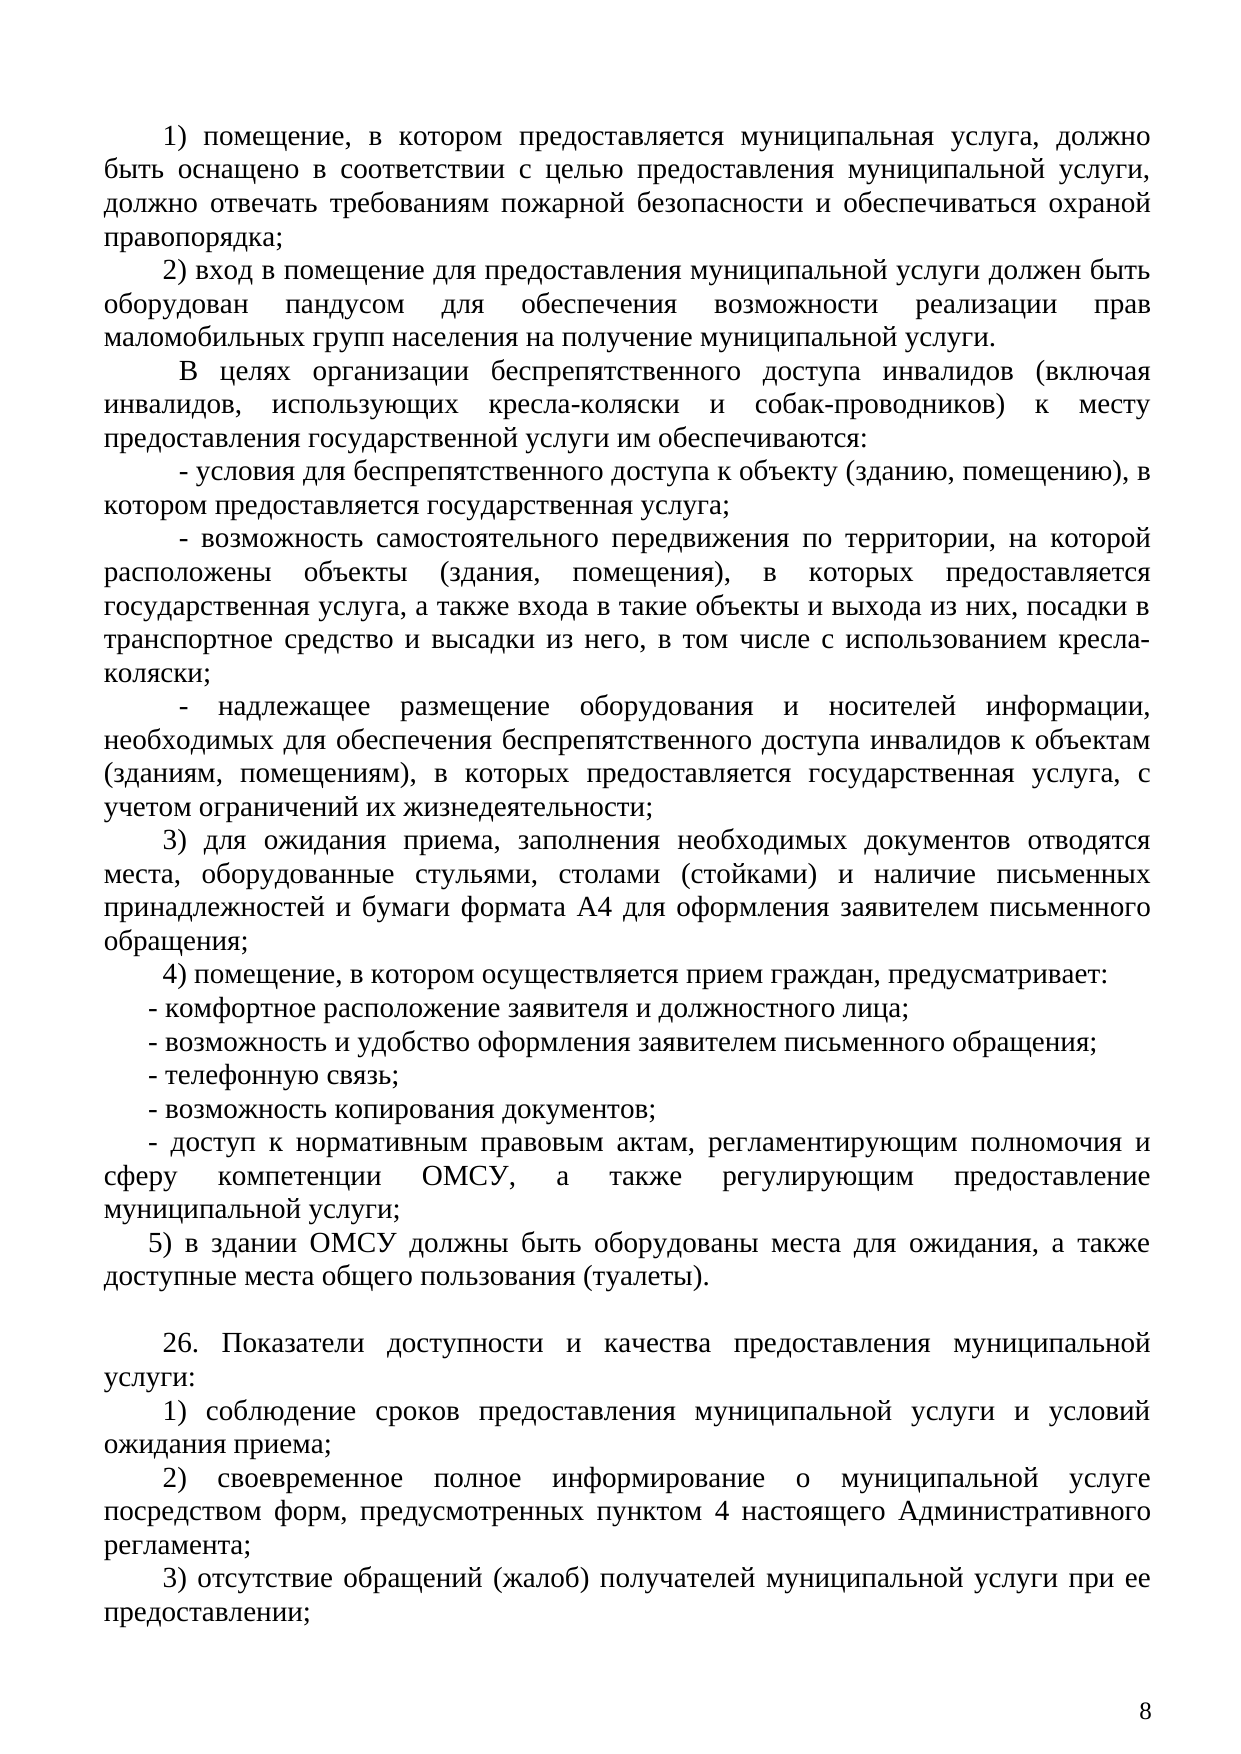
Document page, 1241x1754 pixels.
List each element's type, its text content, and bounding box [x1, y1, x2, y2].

text 2) вход в помещение для предоставления муниципальной услуги должен быть оборудован пандусом для обеспечения возможности реализации прав маломобильных групп населения на получение муниципальной услуги. [103, 252, 1152, 353]
text 1) помещение, в котором предоставляется муниципальная услуга, должно быть оснащено в соответствии с целью предоставления муниципальной услуги, должно отвечать требованиям пожарной безопасности и обеспечиваться охраной правопорядка; [103, 118, 1152, 252]
text - доступ к нормативным правовым актам, регламентирующим полномочия и сферу компетенции ОМСУ, а также регулирующим предоставление муниципальной услуги; [103, 1124, 1152, 1225]
text 2) своевременное полное информирование о муниципальной услуге посредством форм, предусмотренных пунктом 4 настоящего Административного регламента; [103, 1460, 1152, 1560]
text - возможность копирования документов; [103, 1091, 1152, 1124]
text - возможность самостоятельного передвижения по территории, на которой расположены объекты (здания, помещения), в которых предоставляется государственная услуга, а также входа в такие объекты и выхода из них, посадки в транспортное средство и высадки из него, в том числе с использованием кресла-коляски; [103, 521, 1152, 688]
text - возможность и удобство оформления заявителем письменного обращения; [103, 1024, 1152, 1057]
text - телефонную связь; [103, 1057, 1152, 1091]
text 4) помещение, в котором осуществляется прием граждан, предусматривает: [103, 957, 1152, 990]
text - комфортное расположение заявителя и должностного лица; [103, 990, 1152, 1024]
text 26. Показатели доступности и качества предоставления муниципальной услуги: [103, 1326, 1152, 1393]
text 3) отсутствие обращений (жалоб) получателей муниципальной услуги при ее предоставлении; [103, 1560, 1152, 1627]
text - надлежащее размещение оборудования и носителей информации, необходимых для обеспечения беспрепятственного доступа инвалидов к объектам (зданиям, помещениям), в которых предоставляется государственная услуга, с учетом ограничений их жизнедеятельности; [103, 688, 1152, 822]
text 3) для ожидания приема, заполнения необходимых документов отводятся места, оборудованные стульями, столами (стойками) и наличие письменных принадлежностей и бумаги формата А4 для оформления заявителем письменного обращения; [103, 822, 1152, 957]
text 5) в здании ОМСУ должны быть оборудованы места для ожидания, а также доступные места общего пользования (туалеты). [103, 1225, 1152, 1292]
text 1) соблюдение сроков предоставления муниципальной услуги и условий ожидания приема; [103, 1393, 1152, 1460]
text В целях организации беспрепятственного доступа инвалидов (включая инвалидов, использующих кресла-коляски и собак-проводников) к месту предоставления государственной услуги им обеспечиваются: [103, 353, 1152, 453]
text - условия для беспрепятственного доступа к объекту (зданию, помещению), в котором предоставляется государственная услуга; [103, 453, 1152, 521]
